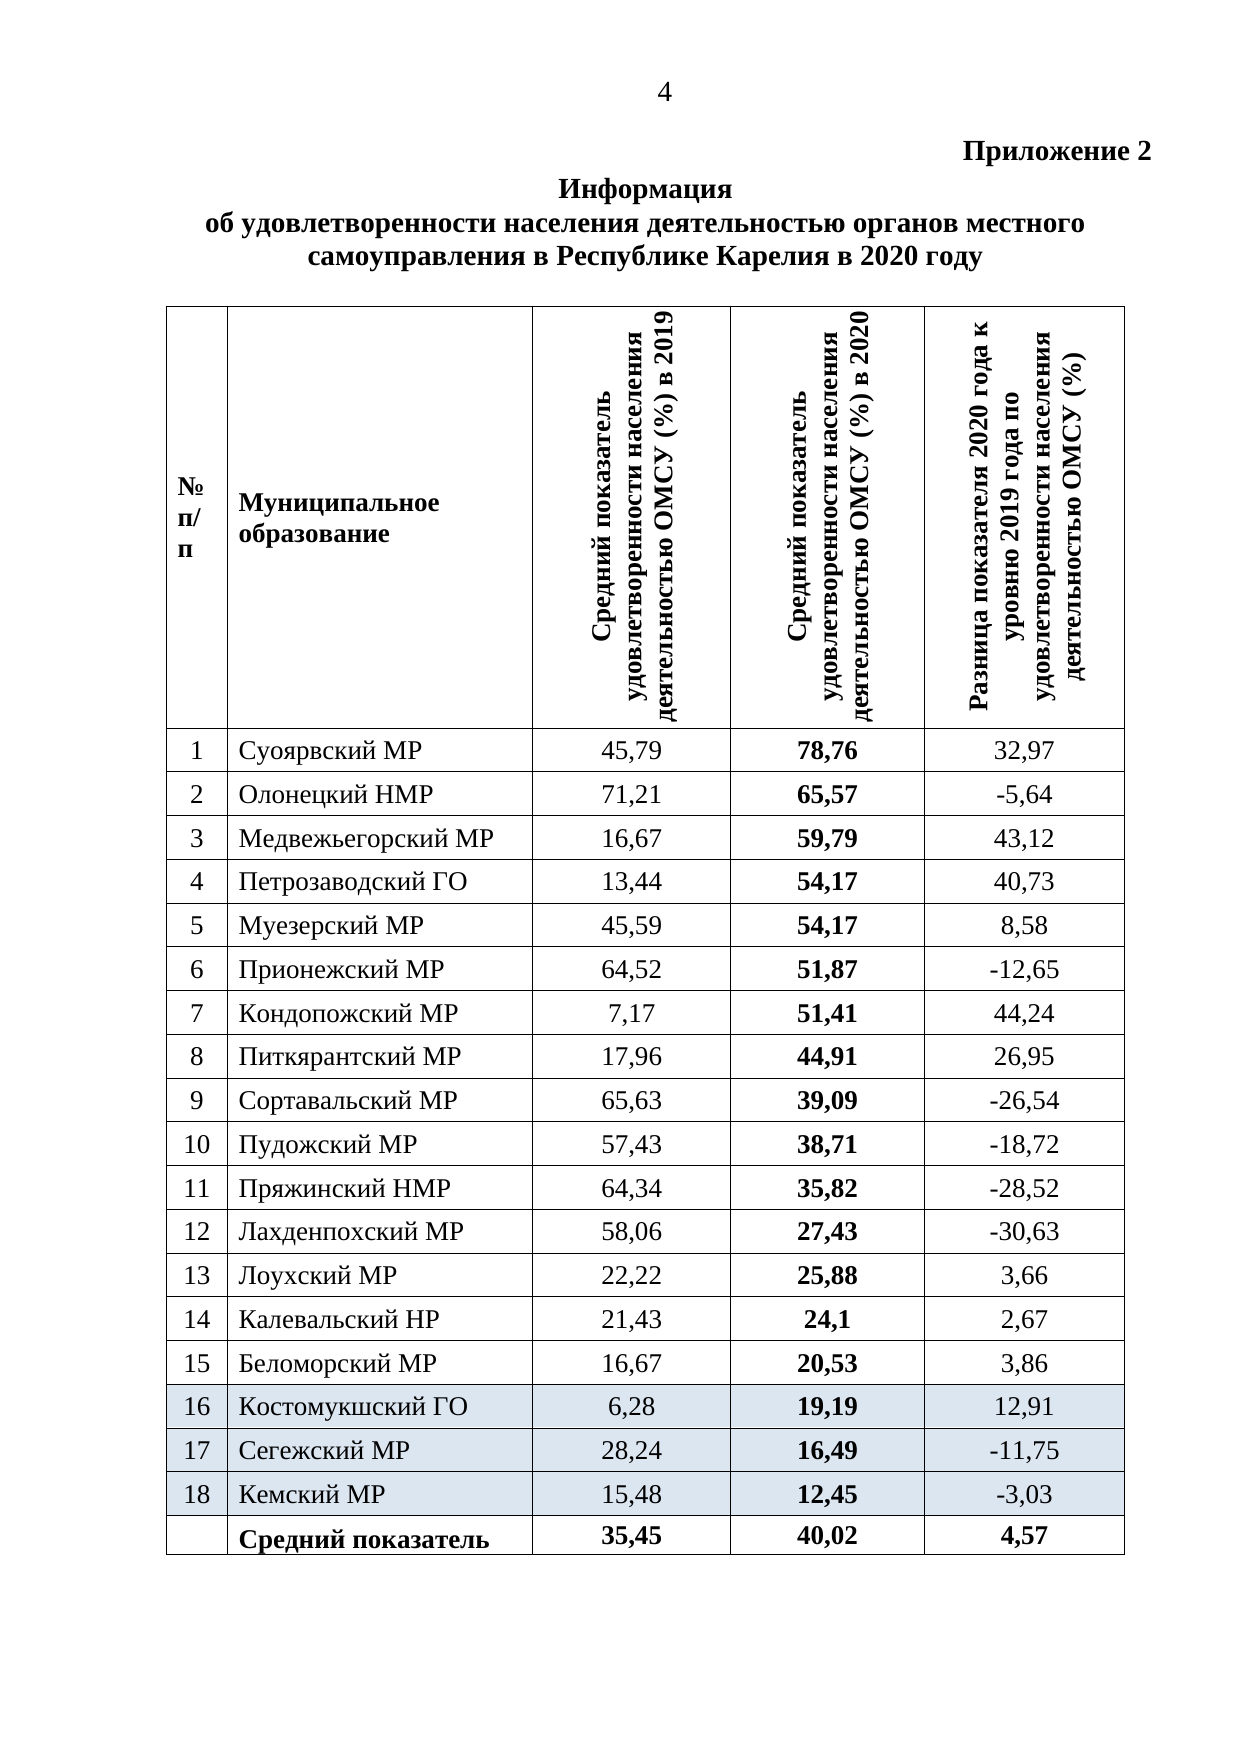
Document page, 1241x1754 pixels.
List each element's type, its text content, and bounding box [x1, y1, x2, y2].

table_cell 6,28 [533, 1385, 730, 1427]
table_cell Медвежьегорский МР [228, 816, 532, 859]
table_cell Петрозаводский ГО [228, 860, 532, 902]
table_cell 45,59 [533, 904, 730, 946]
table_cell Кемский МР [228, 1472, 532, 1515]
table_cell 26,95 [925, 1035, 1124, 1077]
table_cell № п/п [167, 307, 227, 727]
table_cell 19,19 [731, 1385, 924, 1427]
table_cell 65,57 [731, 772, 924, 815]
table_cell 12 [167, 1210, 227, 1252]
table_cell 9 [167, 1079, 227, 1121]
table_cell 13 [167, 1254, 227, 1296]
table_cell 44,24 [925, 991, 1124, 1034]
table_cell -12,65 [925, 947, 1124, 990]
table_cell 7,17 [533, 991, 730, 1034]
table_cell 8 [167, 1035, 227, 1077]
table_cell 44,91 [731, 1035, 924, 1077]
table_cell 2 [167, 772, 227, 815]
table_cell Средний показатель удовлетворенности населения деятельностью ОМСУ (%) в 2019 [533, 307, 730, 727]
table_cell Прионежский МР [228, 947, 532, 990]
table_cell 15,48 [533, 1472, 730, 1515]
table_header Информация об удовлетворенности населения деятельностью органов местного самоуправления в Республике Карелия в 2020 году [166, 171, 1124, 306]
table_cell 35,82 [731, 1166, 924, 1209]
table_cell 13,44 [533, 860, 730, 902]
table_cell -30,63 [925, 1210, 1124, 1252]
table_cell 16 [167, 1385, 227, 1427]
table_cell Лоухский МР [228, 1254, 532, 1296]
table_cell -26,54 [925, 1079, 1124, 1121]
table_cell 7 [167, 991, 227, 1034]
table_cell 32,97 [925, 729, 1124, 771]
table_cell 22,22 [533, 1254, 730, 1296]
table_cell Разница показателя 2020 года к уровню 2019 года по удовлетворенности населения деятельностью ОМСУ (%) [925, 307, 1124, 727]
table_cell -5,64 [925, 772, 1124, 815]
table_cell 6 [167, 947, 227, 990]
table_cell 8,58 [925, 904, 1124, 946]
table_cell 71,21 [533, 772, 730, 815]
table_cell 64,34 [533, 1166, 730, 1209]
table_cell 64,52 [533, 947, 730, 990]
table_cell Пряжинский НМР [228, 1166, 532, 1209]
table_cell Беломорский МР [228, 1341, 532, 1384]
table_cell 21,43 [533, 1297, 730, 1340]
table_cell Костомукшский ГО [228, 1385, 532, 1427]
table_cell Калевальский НР [228, 1297, 532, 1340]
table_cell 35,45 [533, 1516, 730, 1554]
table_cell 3,66 [925, 1254, 1124, 1296]
table_cell 65,63 [533, 1079, 730, 1121]
table_cell 12,45 [731, 1472, 924, 1515]
table_cell 12,91 [925, 1385, 1124, 1427]
table_cell Средний показатель [228, 1516, 532, 1554]
table_cell Сегежский МР [228, 1429, 532, 1471]
table_cell 4 [167, 860, 227, 902]
table_cell 5 [167, 904, 227, 946]
table_cell 16,67 [533, 1341, 730, 1384]
text Приложение 2 [177, 133, 1152, 166]
table_cell Кондопожский МР [228, 991, 532, 1034]
table_cell 16,67 [533, 816, 730, 859]
table_cell 18 [167, 1472, 227, 1515]
table_cell 17,96 [533, 1035, 730, 1077]
table_cell Лахденпохский МР [228, 1210, 532, 1252]
table_cell 59,79 [731, 816, 924, 859]
table_cell -3,03 [925, 1472, 1124, 1515]
table_cell 40,02 [731, 1516, 924, 1554]
table_cell 40,73 [925, 860, 1124, 902]
table_cell 51,41 [731, 991, 924, 1034]
table_cell Муниципальное образование [228, 307, 532, 727]
table_cell 54,17 [731, 860, 924, 902]
table_cell [167, 1516, 227, 1554]
table_cell 43,12 [925, 816, 1124, 859]
table_cell 45,79 [533, 729, 730, 771]
table_cell Питкярантский МР [228, 1035, 532, 1077]
table_cell 11 [167, 1166, 227, 1209]
table_cell 4,57 [925, 1516, 1124, 1554]
table_cell Средний показатель удовлетворенности населения деятельностью ОМСУ (%) в 2020 [731, 307, 924, 727]
table_cell -28,52 [925, 1166, 1124, 1209]
table_cell 78,76 [731, 729, 924, 771]
table_cell 28,24 [533, 1429, 730, 1471]
table_cell Олонецкий НМР [228, 772, 532, 815]
table_cell 38,71 [731, 1122, 924, 1165]
table_cell 1 [167, 729, 227, 771]
table_cell 54,17 [731, 904, 924, 946]
table_cell 24,1 [731, 1297, 924, 1340]
table_cell 14 [167, 1297, 227, 1340]
table_cell 57,43 [533, 1122, 730, 1165]
table_cell Муезерский МР [228, 904, 532, 946]
table_cell 10 [167, 1122, 227, 1165]
table_cell Суоярвский МР [228, 729, 532, 771]
table_cell Сортавальский МР [228, 1079, 532, 1121]
table_cell 16,49 [731, 1429, 924, 1471]
table_cell 17 [167, 1429, 227, 1471]
table_cell 58,06 [533, 1210, 730, 1252]
table_cell 3,86 [925, 1341, 1124, 1384]
table_cell 15 [167, 1341, 227, 1384]
table_cell -18,72 [925, 1122, 1124, 1165]
table_cell 51,87 [731, 947, 924, 990]
table_cell 20,53 [731, 1341, 924, 1384]
table_cell 3 [167, 816, 227, 859]
table_cell -11,75 [925, 1429, 1124, 1471]
table_cell 25,88 [731, 1254, 924, 1296]
table_cell 27,43 [731, 1210, 924, 1252]
table_cell 2,67 [925, 1297, 1124, 1340]
table_cell 39,09 [731, 1079, 924, 1121]
table_cell Пудожский МР [228, 1122, 532, 1165]
